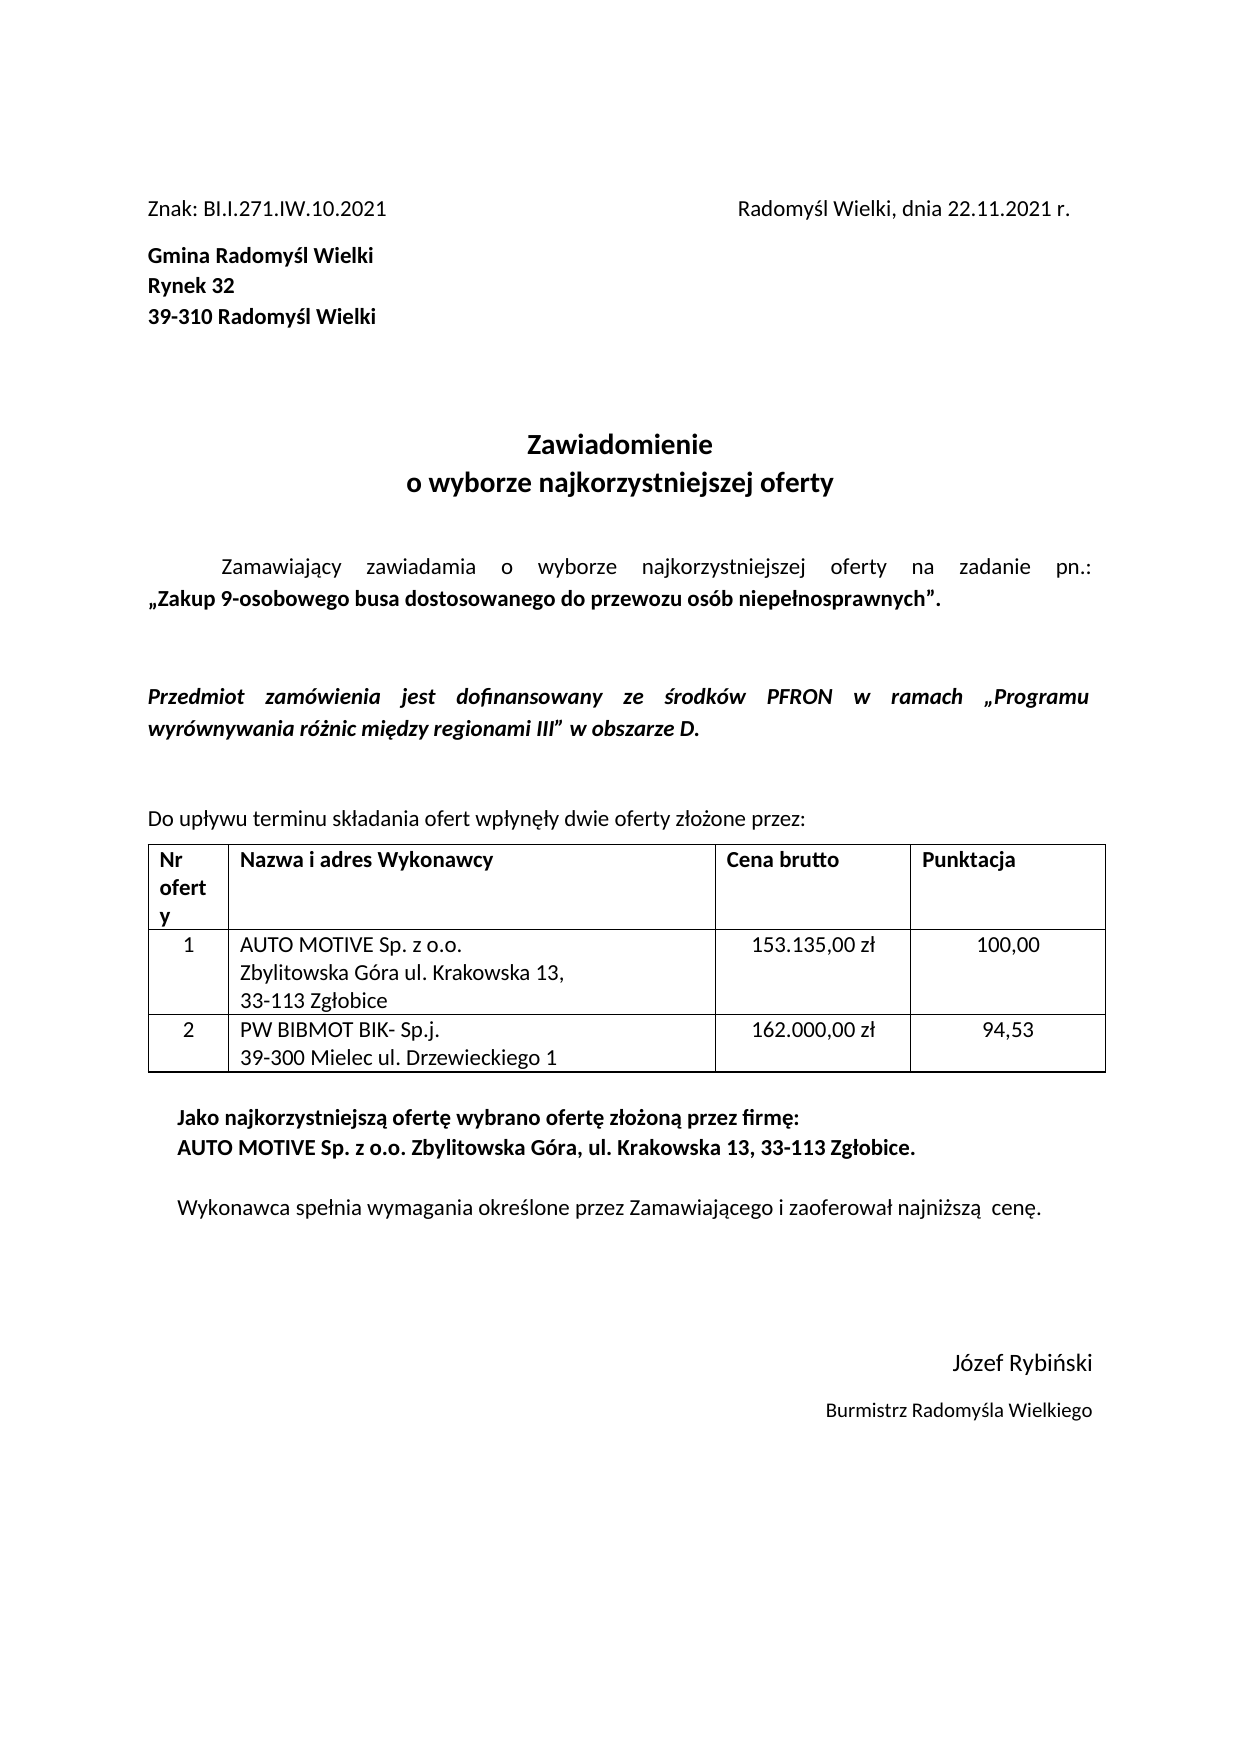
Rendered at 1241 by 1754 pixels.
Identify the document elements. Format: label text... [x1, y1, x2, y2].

table_cell 1 [149, 930, 228, 1014]
table_cell 94,53 [911, 1015, 1105, 1071]
table_header Nazwa i adres Wykonawcy [229, 845, 715, 929]
table_cell AUTO MOTIVE Sp. z o.o. Zbylitowska Góra ul. Krakowska 13, 33-113 Zgłobice [229, 930, 715, 1014]
table_header Cena brutto [716, 845, 910, 929]
text Wykonawca spełnia wymagania określone przez Zamawiającego i zaoferował najniższą cenę. [177, 1193, 1093, 1221]
table_cell 153.135,00 zł [716, 930, 910, 1014]
text AUTO MOTIVE Sp. z o.o. Zbylitowska Góra, ul. Krakowska 13, 33-113 Zgłobice. [177, 1133, 1093, 1161]
text o wyborze najkorzystniejszej oferty [148, 464, 1093, 500]
table_cell 2 [149, 1015, 228, 1071]
text Do upływu terminu składania ofert wpłynęły dwie oferty złożone przez: [148, 804, 1093, 832]
text Rynek 32 [148, 272, 1093, 299]
text Znak: BI.I.271.IW.10.2021 Radomyśl Wielki, dnia 22.11.2021 r. [148, 194, 1093, 222]
text 39-310 Radomyśl Wielki [148, 302, 1093, 330]
table_header Punktacja [911, 845, 1105, 929]
text Zamawiający zawiadamia o wyborze najkorzystniejszej oferty na zadanie pn.: „Zakup 9-osobowego busa dostosowanego do przewozu osób niepełnosprawnych”. [148, 552, 1093, 612]
text Jako najkorzystniejszą ofertę wybrano ofertę złożoną przez firmę: [177, 1103, 1093, 1131]
text Zawiadomienie [148, 426, 1093, 461]
text Gmina Radomyśl Wielki [148, 241, 1093, 269]
text Przedmiot zamówienia jest dofinansowany ze środków PFRON w ramach „Programu wyrównywania różnic między regionami III” w obszarze D. [148, 682, 1093, 742]
table_cell 100,00 [911, 930, 1105, 1014]
table_cell 162.000,00 zł [716, 1015, 910, 1071]
text Burmistrz Radomyśla Wielkiego [148, 1397, 1093, 1422]
table_cell PW BIBMOT BIK- Sp.j. 39-300 Mielec ul. Drzewieckiego 1 [229, 1015, 715, 1071]
text Józef Rybiński [148, 1347, 1093, 1378]
table_header Nr oferty [149, 845, 228, 929]
